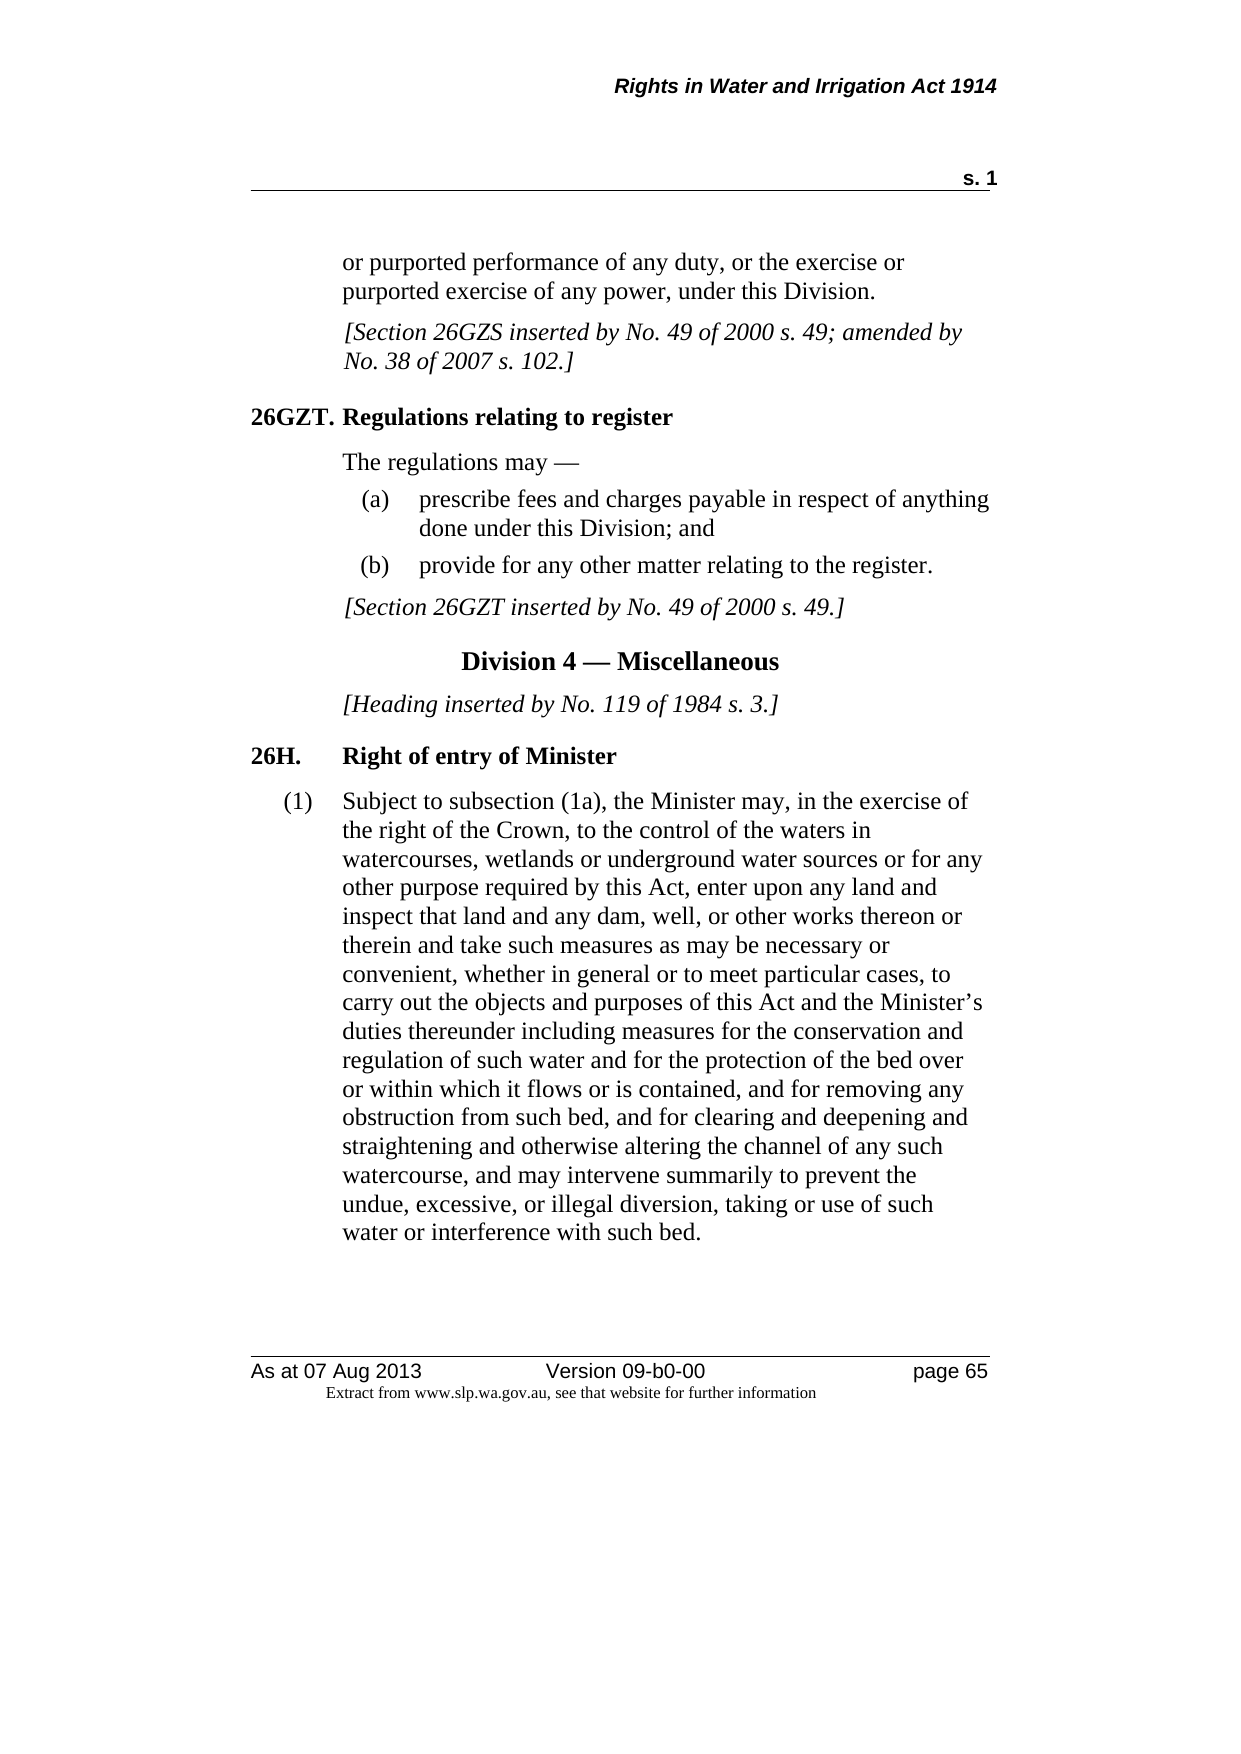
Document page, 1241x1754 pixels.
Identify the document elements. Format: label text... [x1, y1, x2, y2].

subtitle [Heading inserted by No. 119 of 1984 s. 3.] [251, 689, 990, 718]
text (a) prescribe fees and charges payable in respect of anything done under this Division; and [251, 484, 990, 542]
subtitle 26H. Right of entry of Minister [251, 741, 990, 769]
text (1) Subject to subsection (1a), the Minister may, in the exercise of the right of the Crown, to the control of the waters in watercourses, wetlands or underground water sources or for any other purpose required by this Act, enter upon any land and inspect that land and any dam, well, or other works thereon or therein and take such measures as may be necessary or convenient, whether in general or to meet particular cases, to carry out the objects and purposes of this Act and the Minister’s duties thereunder including measures for the conservation and regulation of such water and for the protection of the bed over or within which it flows or is contained, and for removing any obstruction from such bed, and for clearing and deepening and straightening and otherwise altering the channel of any such watercourse, and may intervene summarily to prevent the undue, excessive, or illegal diversion, taking or use of such water or interference with such bed. [251, 786, 990, 1246]
text [Section 26GZS inserted by No. 49 of 2000 s. 49; amended by No. 38 of 2007 s. 102.] [251, 317, 990, 375]
subtitle Division 4 — Miscellaneous [251, 645, 990, 677]
subtitle 26GZT. Regulations relating to register [251, 402, 990, 431]
text [Section 26GZT inserted by No. 49 of 2000 s. 49.] [251, 592, 990, 620]
text (b) provide for any other matter relating to the register. [251, 550, 990, 579]
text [251, 247, 990, 305]
text The regulations may — [251, 447, 990, 476]
